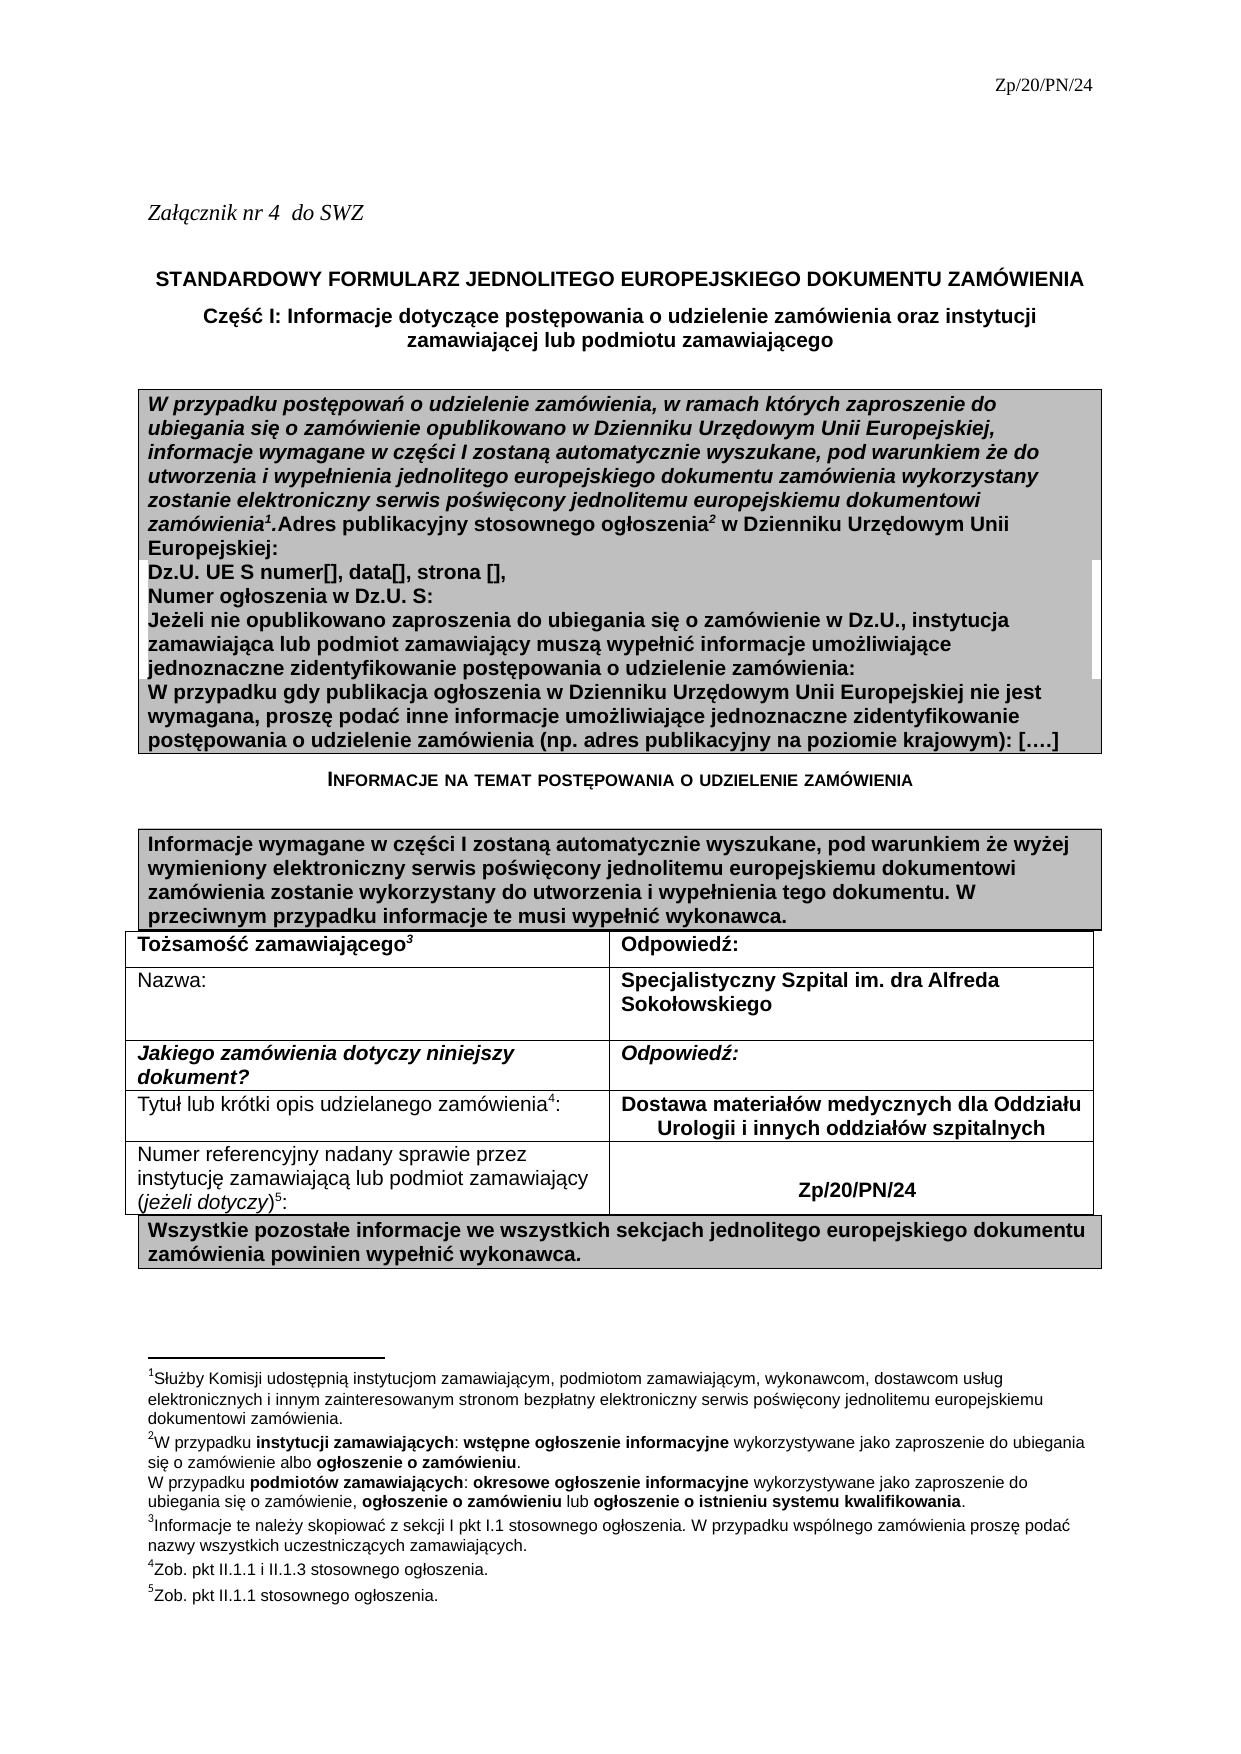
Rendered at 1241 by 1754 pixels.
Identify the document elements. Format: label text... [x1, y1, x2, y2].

text Wszystkie pozostałe informacje we wszystkich sekcjach jednolitego europejskiego dokumentu zamówienia powinien wypełnić wykonawca. [139, 1216, 1101, 1268]
text Informacje wymagane w części I zostaną automatycznie wyszukane, pod warunkiem że wyżej wymieniony elektroniczny serwis poświęcony jednolitemu europejskiemu dokumentowi zamówienia zostanie wykorzystany do utworzenia i wypełnienia tego dokumentu. W przeciwnym przypadku informacje te musi wypełnić wykonawca. [139, 830, 1101, 929]
text Część I: Informacje dotyczące postępowania o udzielenie zamówienia oraz instytucji zamawiającej lub podmiotu zamawiającego [148, 303, 1092, 351]
text W przypadku gdy publikacja ogłoszenia w Dzienniku Urzędowym Unii Europejskiej nie jest wymagana, proszę podać inne informacje umożliwiające jednoznaczne zidentyfikowanie postępowania o udzielenie zamówienia (np. adres publikacyjny na poziomie krajowym): [….] [139, 676, 1101, 753]
text Dz.U. UE S numer[], data[], strona [], [148, 560, 1092, 584]
text Numer ogłoszenia w Dz.U. S: [148, 584, 1092, 608]
text Standardowy formularz jednolitego europejskiego dokumentu zamówienia [148, 267, 1092, 291]
table_cell Odpowiedź: [610, 1041, 1093, 1090]
text Jeżeli nie opublikowano zaproszenia do ubiegania się o zamówienie w Dz.U., instytucja zamawiająca lub podmiot zamawiający muszą wypełnić informacje umożliwiające jednoznaczne zidentyfikowanie postępowania o udzielenie zamówienia: [148, 608, 1092, 676]
table_cell Specjalistyczny Szpital im. dra Alfreda Sokołowskiego [610, 968, 1093, 1040]
table_cell Jakiego zamówienia dotyczy niniejszy dokument? [126, 1041, 609, 1090]
table_cell Numer referencyjny nadany sprawie przez instytucję zamawiającą lub podmiot zamawiający (jeżeli dotyczy): [126, 1142, 609, 1214]
text Załącznik nr 4 do SWZ [148, 199, 1092, 226]
table_cell Dostawa materiałów medycznych dla Oddziału Urologii i innych oddziałów szpitalnych [610, 1091, 1093, 1141]
table_cell Zp/20/PN/24 [610, 1142, 1093, 1214]
text W przypadku postępowań o udzielenie zamówienia, w ramach których zaproszenie do ubiegania się o zamówienie opublikowano w Dzienniku Urzędowym Unii Europejskiej, informacje wymagane w części I zostaną automatycznie wyszukane, pod warunkiem że do utworzenia i wypełnienia jednolitego europejskiego dokumentu zamówienia wykorzystany zostanie elektroniczny serwis poświęcony jednolitemu europejskiemu dokumentowi zamówienia.Adres publikacyjny stosownego ogłoszenia w Dzienniku Urzędowym Unii Europejskiej: [139, 390, 1101, 560]
text Informacje na temat postępowania o udzielenie zamówienia [148, 767, 1092, 791]
table_cell Tytuł lub krótki opis udzielanego zamówienia: [126, 1091, 609, 1141]
table_header Odpowiedź: [610, 932, 1093, 967]
table_cell Nazwa: [126, 968, 609, 1040]
table_header Tożsamość zamawiającego [126, 932, 609, 967]
